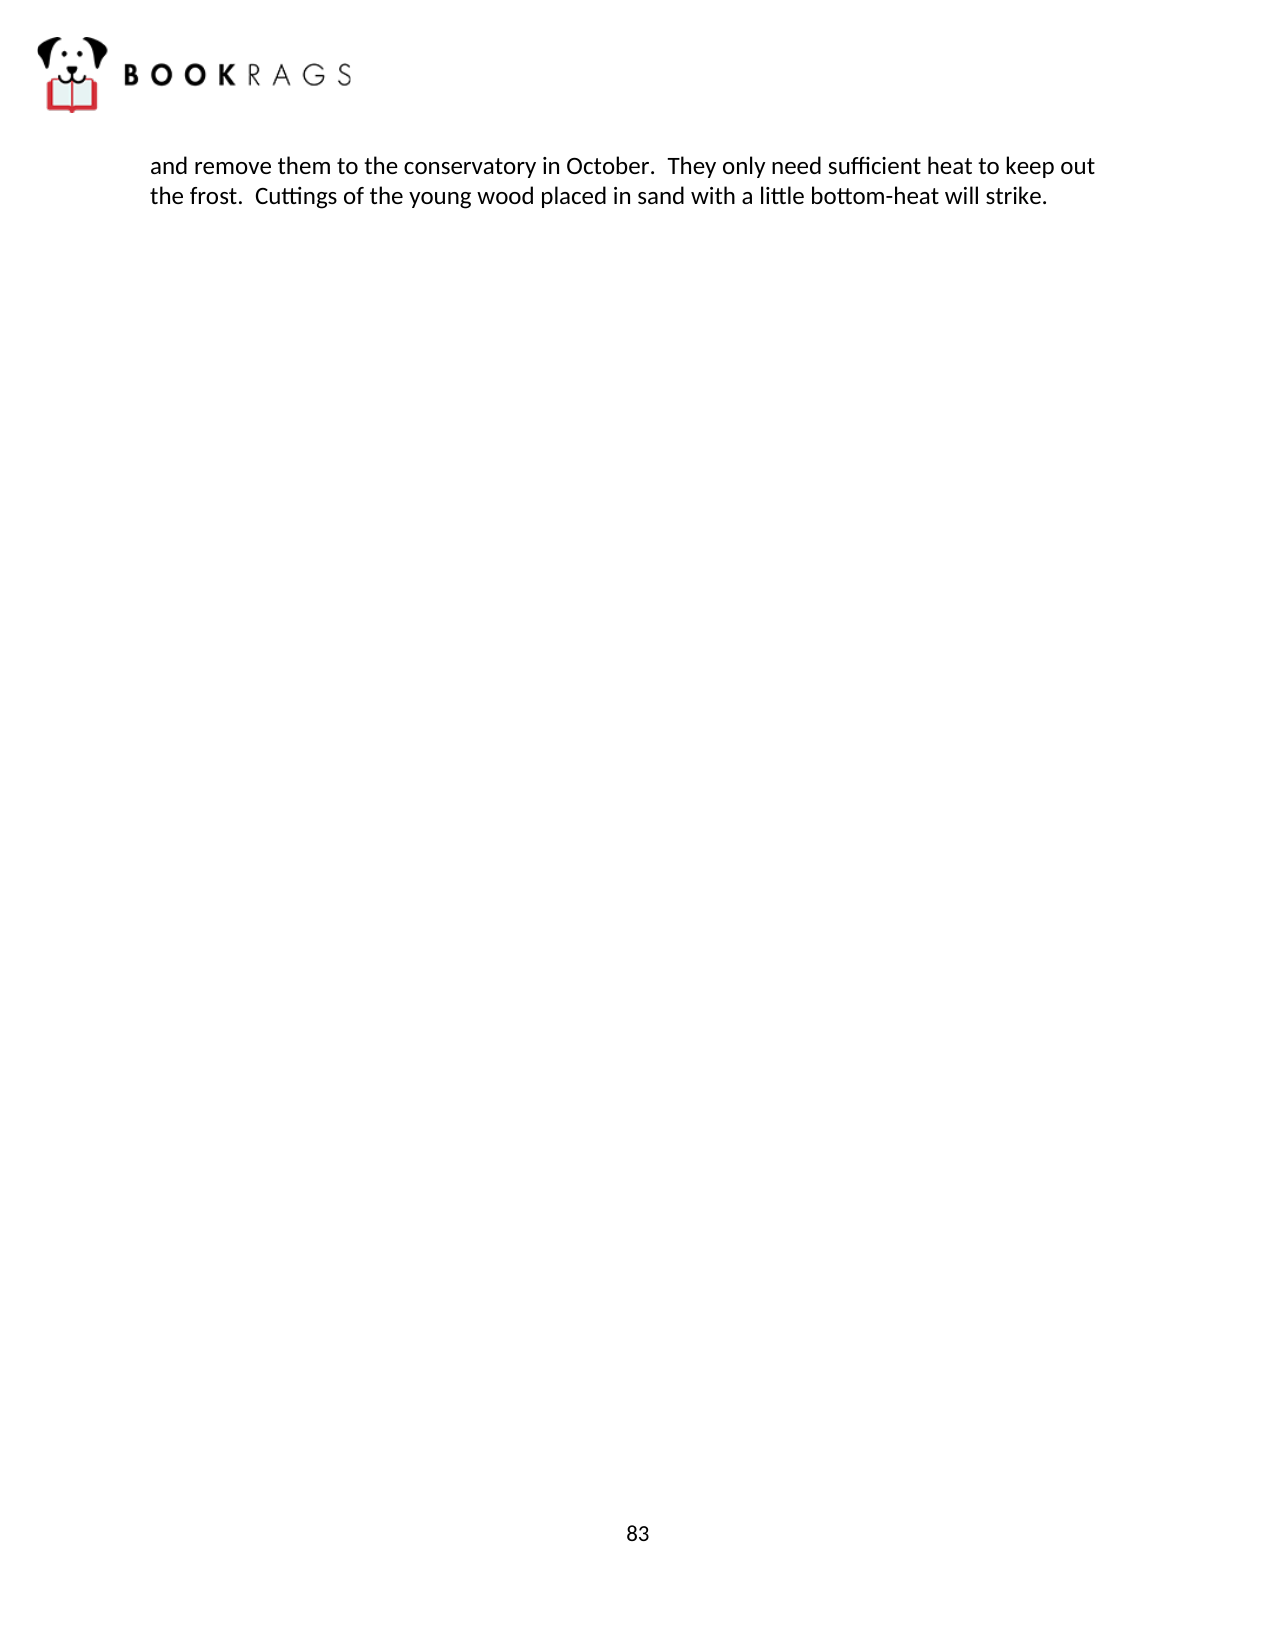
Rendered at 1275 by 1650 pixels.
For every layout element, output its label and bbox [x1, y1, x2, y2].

text [150, 150, 1125, 211]
picture [37, 37, 351, 113]
